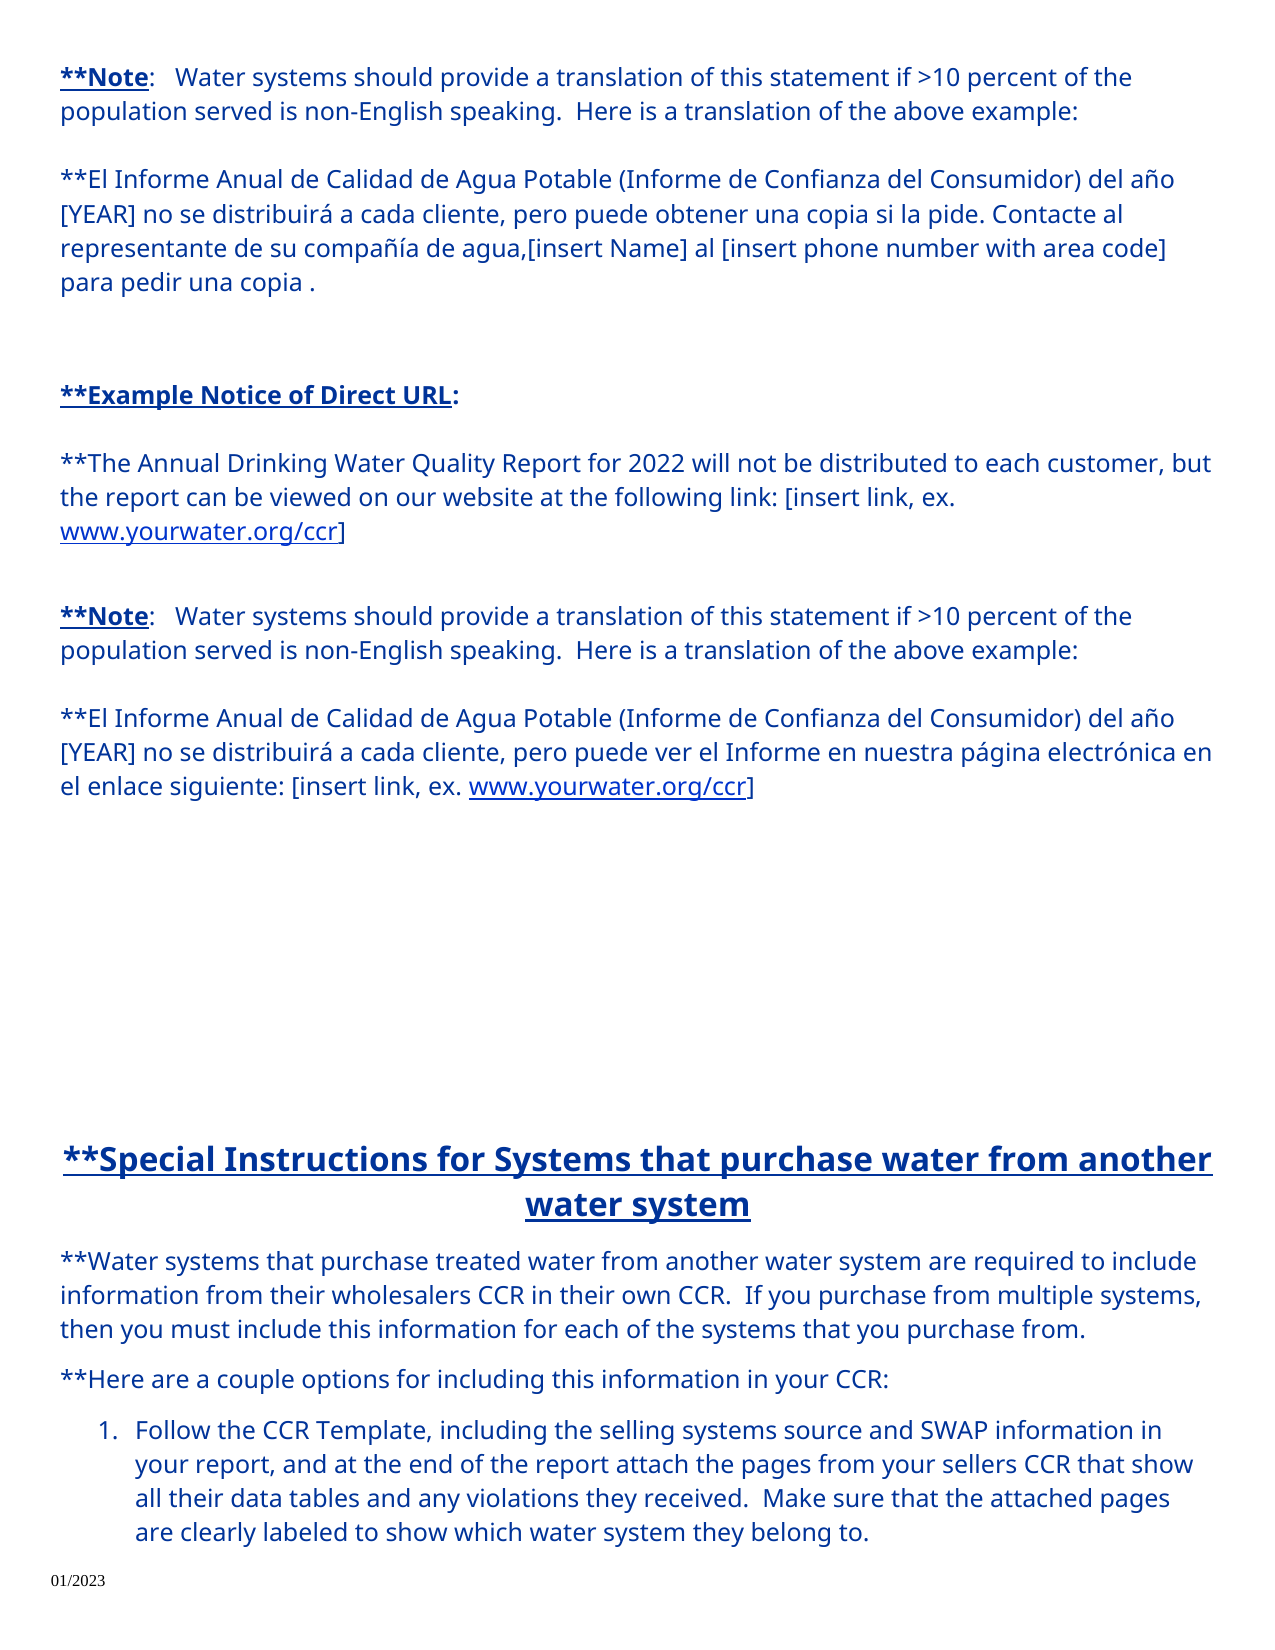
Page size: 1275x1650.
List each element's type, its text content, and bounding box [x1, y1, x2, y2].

list Follow the CCR Template, including the selling systems source and SWAP information in your report, and at the end of the report attach the pages from your sellers CCR that show all their data tables and any violations they received. Make sure that the attached pages are clearly labeled to show which water system they belong to. [97, 1413, 1215, 1549]
text **Note: Water systems should provide a translation of this statement if >10 percent of the population served is non-English speaking. Here is a translation of the above example: [60, 599, 1215, 667]
text **Water systems that purchase treated water from another water system are required to include information from their wholesalers CCR in their own CCR. If you purchase from multiple systems, then you must include this information for each of the systems that you purchase from. [60, 1243, 1215, 1345]
text **El Informe Anual de Calidad de Agua Potable (Informe de Confianza del Consumidor) del año [YEAR] no se distribuirá a cada cliente, pero puede obtener una copia si la pide. Contacte al representante de su compañía de agua,[insert Name] al [insert phone number with area code] para pedir una copia . [60, 162, 1215, 298]
text **Example Notice of Direct URL: [60, 378, 1215, 412]
text **Here are a couple options for including this information in your CCR: [60, 1362, 1215, 1396]
text **El Informe Anual de Calidad de Agua Potable (Informe de Confianza del Consumidor) del año [YEAR] no se distribuirá a cada cliente, pero puede ver el Informe en nuestra página electrónica en el enlace siguiente: [insert link, ex. www.yourwater.org/ccr] [60, 701, 1215, 803]
text **Note: Water systems should provide a translation of this statement if >10 percent of the population served is non-English speaking. Here is a translation of the above example: [60, 60, 1215, 128]
text **The Annual Drinking Water Quality Report for 2022 will not be distributed to each customer, but the report can be viewed on our website at the following link: [insert link, ex. www.yourwater.org/ccr] [60, 446, 1215, 548]
text **Special Instructions for Systems that purchase water from another water system [60, 1136, 1215, 1227]
